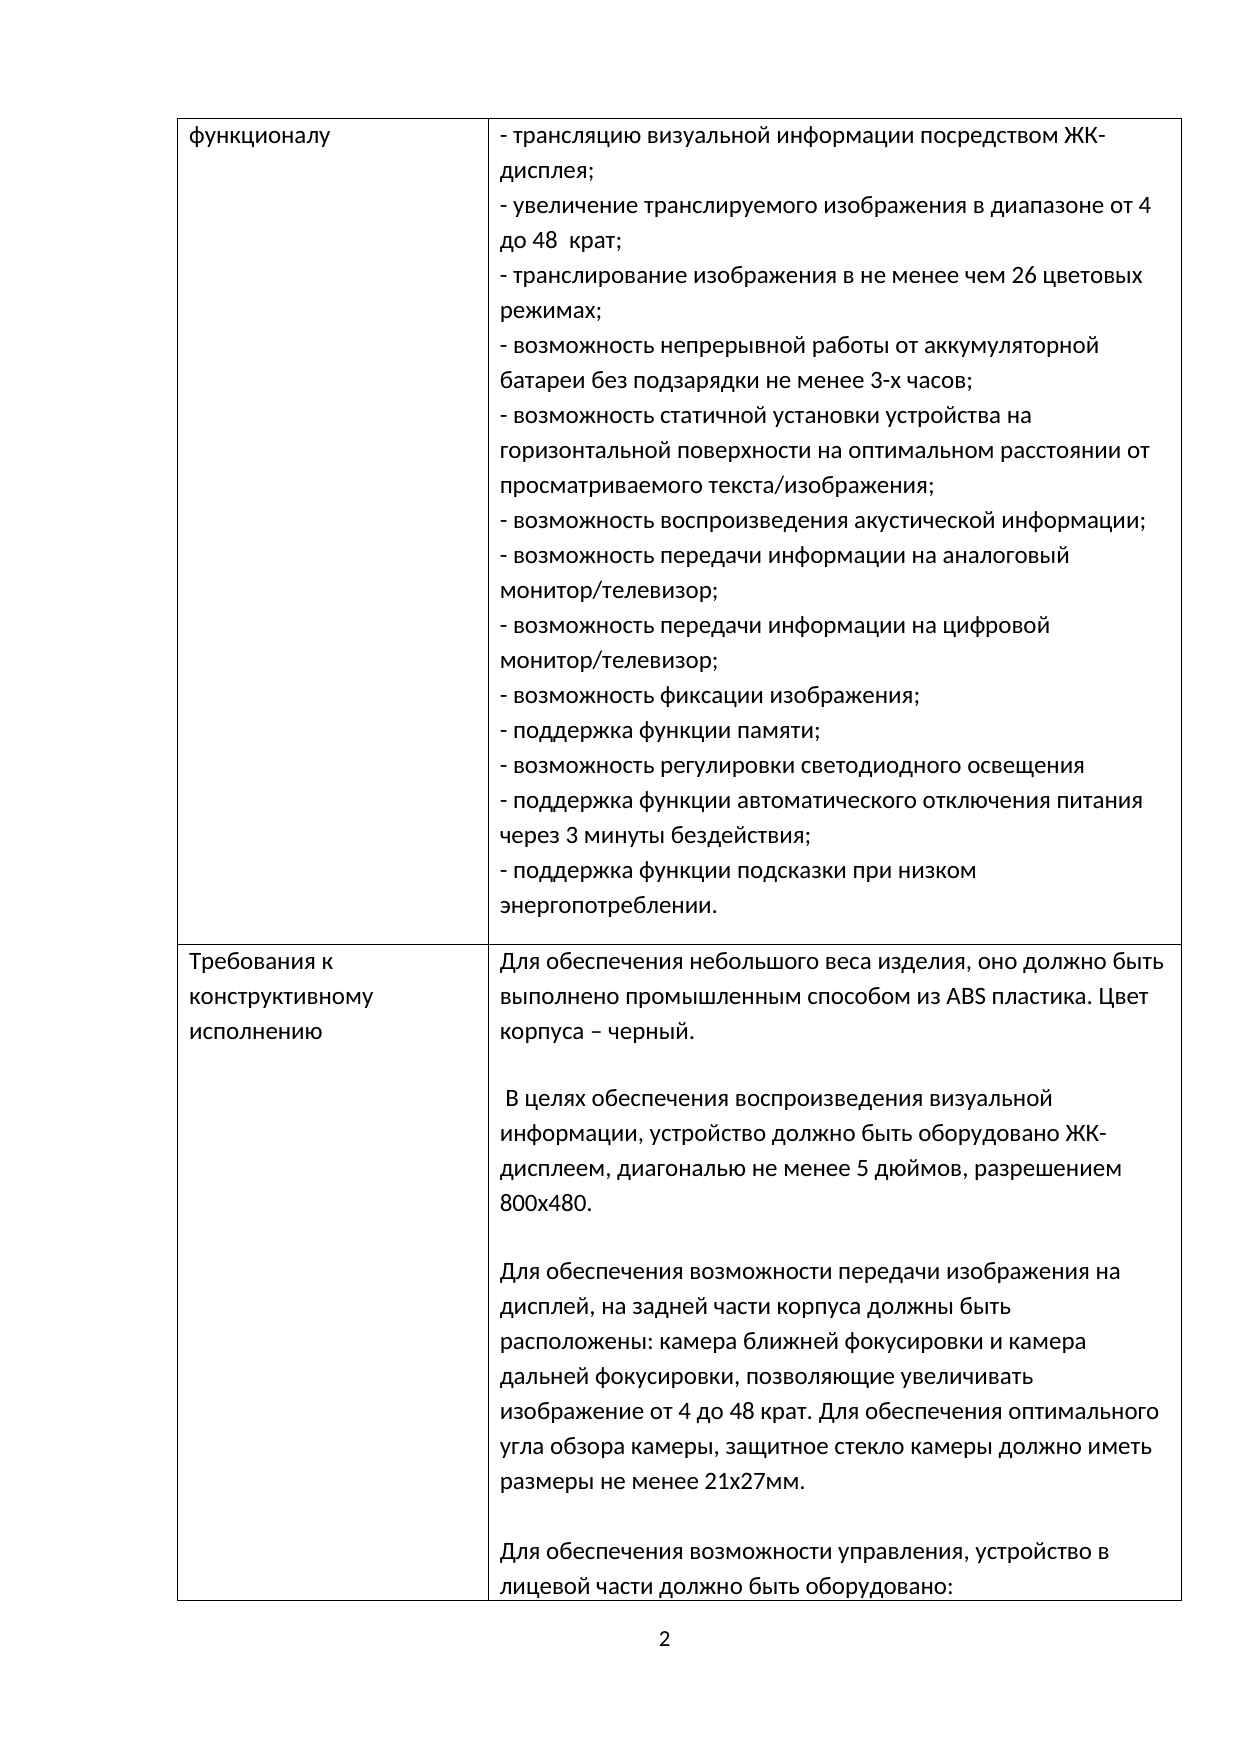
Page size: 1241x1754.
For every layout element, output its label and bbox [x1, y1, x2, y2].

table_cell [489, 119, 1181, 944]
table_cell [178, 119, 488, 944]
table_cell [489, 945, 1181, 1600]
table_cell [178, 945, 488, 1600]
